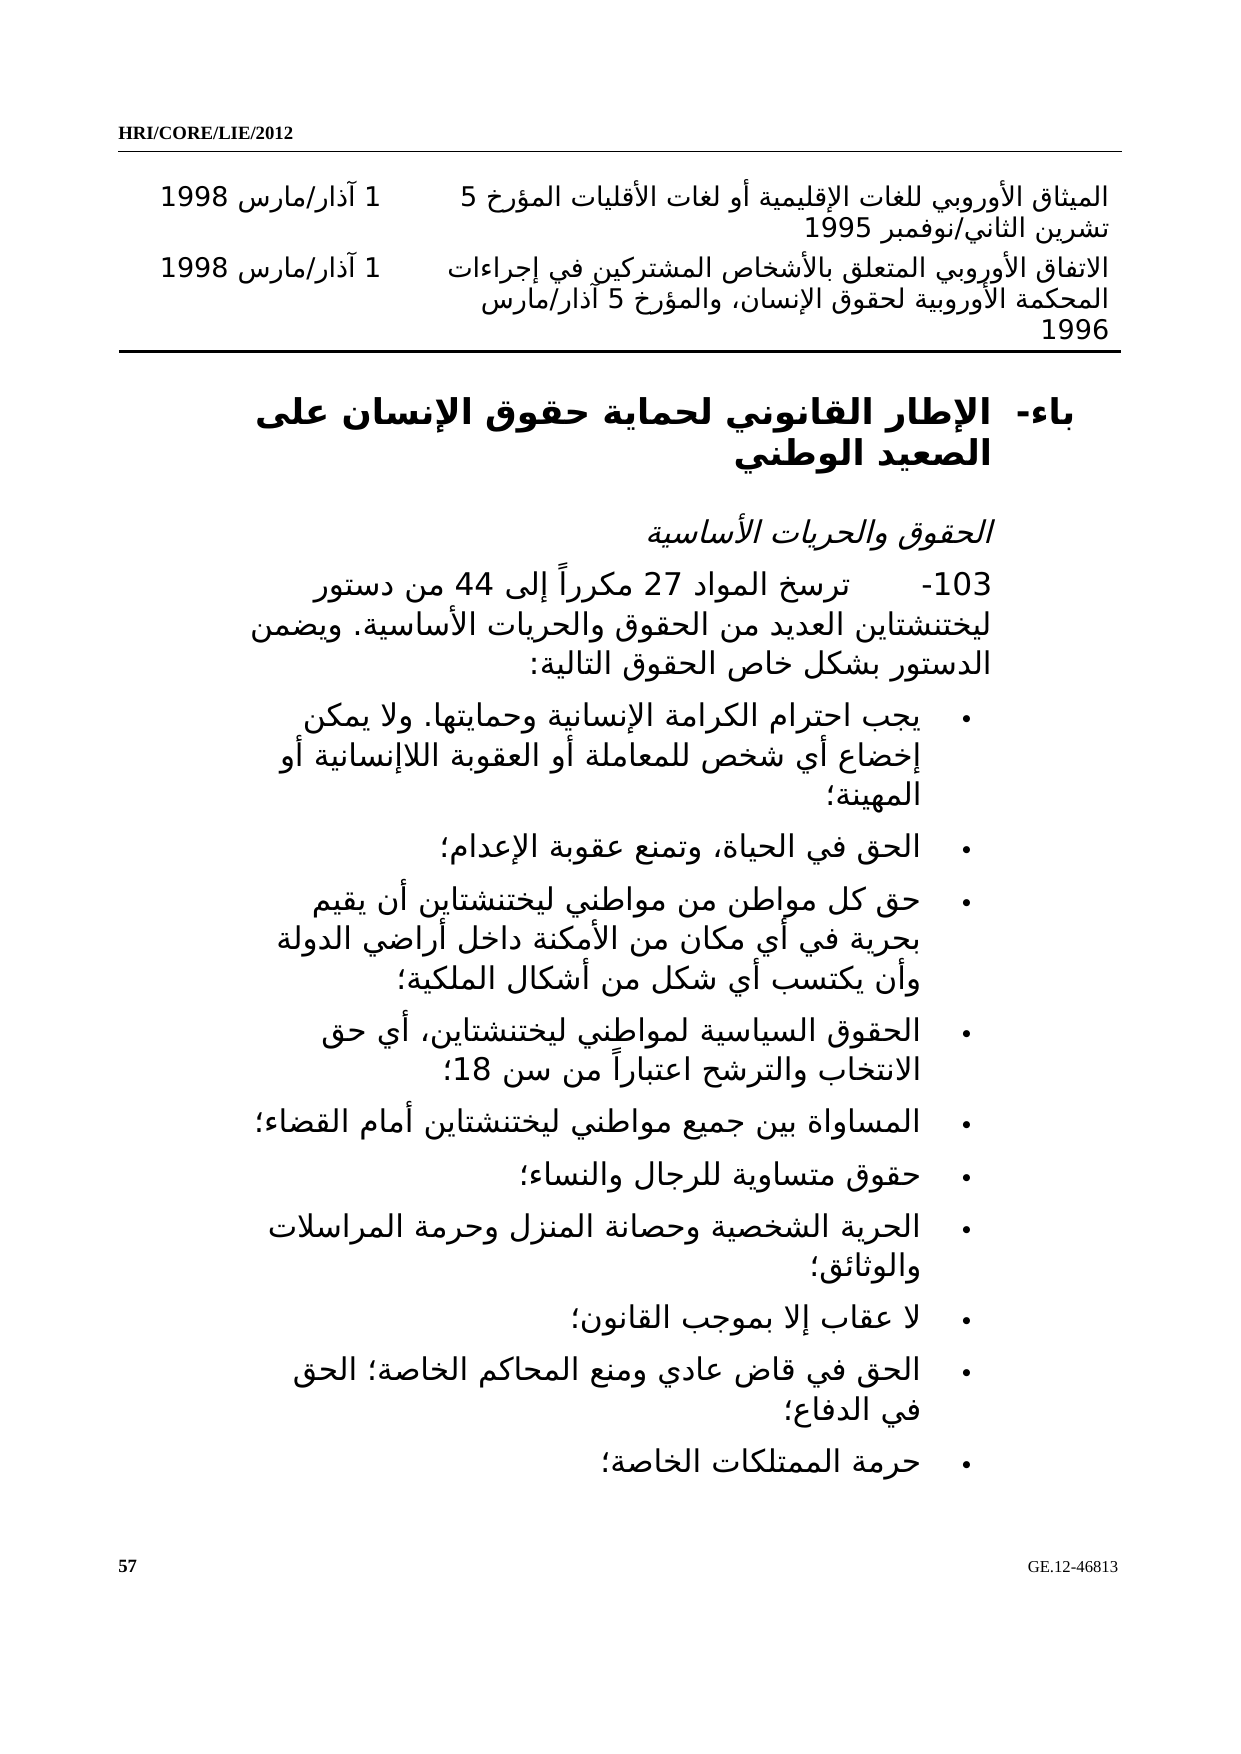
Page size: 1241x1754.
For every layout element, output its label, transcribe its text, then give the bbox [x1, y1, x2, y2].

text الحق في الحياة، وتمنع عقوبة الإعدام؛ [248, 826, 963, 866]
table_cell الاتفاق الأوروبي المتعلق بالأشخاص المشتركين في إجراءات المحكمة الأوروبية لحقوق الإنسان، والمؤرخ 5 آذار/مارس 1996 [399, 248, 1121, 350]
text حرمة الممتلكات الخاصة؛ [248, 1441, 963, 1480]
table_cell 1 آذار/مارس 1998 [119, 177, 399, 248]
text حقوق متساوية للرجال والنساء؛ [248, 1153, 963, 1193]
text باء- الإطار القانوني لحماية حقوق الإنسان على الصعيد الوطني [248, 391, 1122, 474]
text الحقوق السياسية لمواطني ليختنشتاين، أي حق الانتخاب والترشح اعتباراً من سن 18؛ [248, 1009, 963, 1089]
text حق كل مواطن من مواطني ليختنشتاين أن يقيم بحرية في أي مكان من الأمكنة داخل أراضي الدولة وأن يكتسب أي شكل من أشكال الملكية؛ [248, 878, 963, 997]
text يجب احترام الكرامة الإنسانية وحمايتها. ولا يمكن إخضاع أي شخص للمعاملة أو العقوبة اللاإنسانية أو المهينة؛ [248, 695, 963, 814]
table_cell الميثاق الأوروبي للغات الإقليمية أو لغات الأقليات المؤرخ 5 تشرين الثاني/نوفمبر 1995 [399, 177, 1121, 248]
table_cell 1 آذار/مارس 1998 [119, 248, 399, 350]
text المساواة بين جميع مواطني ليختنشتاين أمام القضاء؛ [248, 1101, 963, 1141]
text الحق في قاض عادي ومنع المحاكم الخاصة؛ الحق في الدفاع؛ [248, 1349, 963, 1428]
text لا عقاب إلا بموجب القانون؛ [248, 1297, 963, 1337]
text الحرية الشخصية وحصانة المنزل وحرمة المراسلات والوثائق؛ [248, 1205, 963, 1284]
text الحقوق والحريات الأساسية [248, 512, 1122, 551]
text 103- ترسخ المواد 27 مكرراً إلى 44 من دستور ليختنشتاين العديد من الحقوق والحريات الأساسية. ويضمن الدستور بشكل خاص الحقوق التالية: [248, 564, 992, 682]
